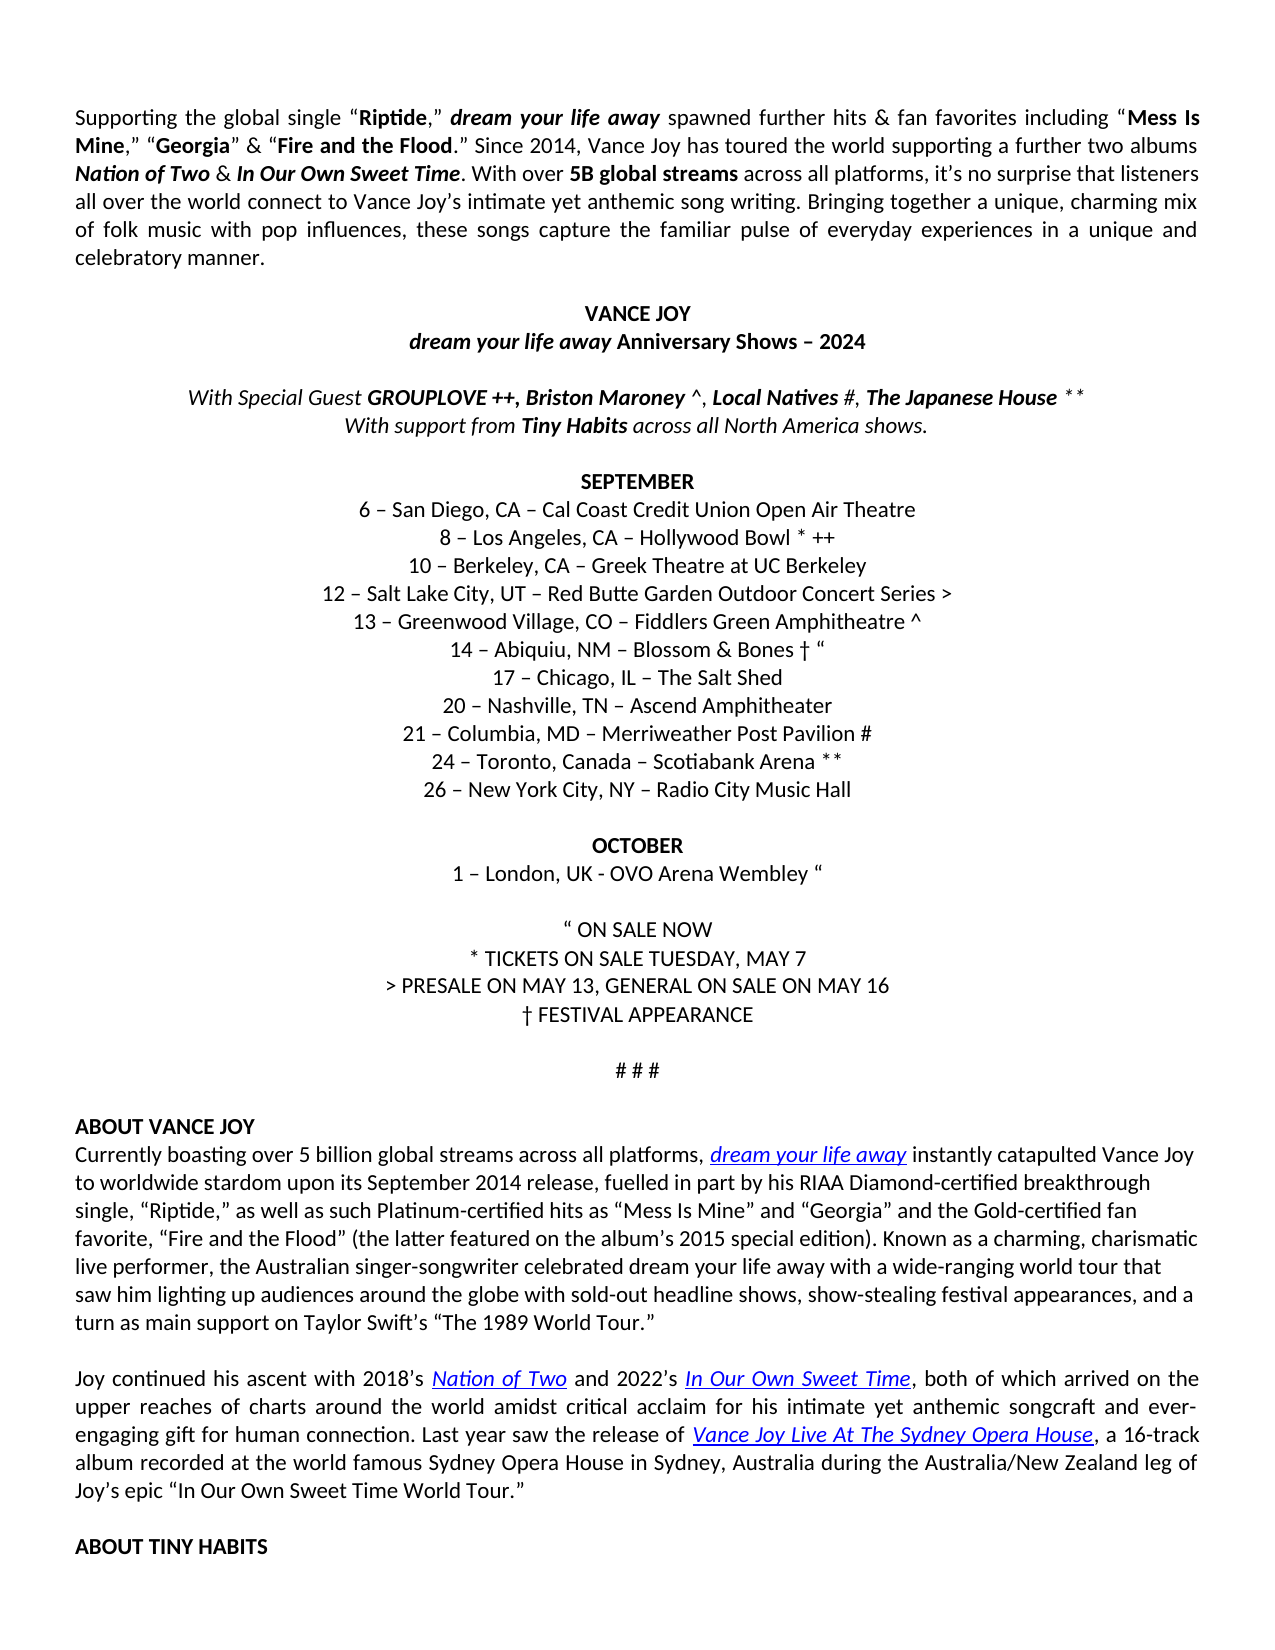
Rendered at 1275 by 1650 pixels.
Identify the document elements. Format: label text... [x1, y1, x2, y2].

text 1 – London, UK - OVO Arena Wembley “ [75, 859, 1200, 888]
text 21 – Columbia, MD – Merriweather Post Pavilion # [75, 719, 1200, 747]
text With support from Tiny Habits across all North America shows. [75, 411, 1200, 439]
text 10 – Berkeley, CA – Greek Theatre at UC Berkeley [75, 551, 1200, 579]
text VANCE JOY [75, 299, 1200, 327]
text Currently boasting over 5 billion global streams across all platforms, dream your life away instantly catapulted Vance Joy to worldwide stardom upon its September 2014 release, fuelled in part by his RIAA Diamond-certified breakthrough single, “Riptide,” as well as such Platinum-certified hits as “Mess Is Mine” and “Georgia” and the Gold-certified fan favorite, “Fire and the Flood” (the latter featured on the album’s 2015 special edition). Known as a charming, charismatic live performer, the Australian singer-songwriter celebrated dream your life away with a wide-ranging world tour that saw him lighting up audiences around the globe with sold-out headline shows, show-stealing festival appearances, and a turn as main support on Taylor Swift’s “The 1989 World Tour.” [75, 1140, 1200, 1336]
text 12 – Salt Lake City, UT – Red Butte Garden Outdoor Concert Series > [75, 579, 1200, 607]
text OCTOBER [75, 832, 1200, 859]
text * TICKETS ON SALE TUESDAY, MAY 7 [75, 944, 1200, 972]
text SEPTEMBER [75, 467, 1200, 495]
text Supporting the global single “Riptide,” dream your life away spawned further hits & fan favorites including “Mess Is Mine,” “Georgia” & “Fire and the Flood.” Since 2014, Vance Joy has toured the world supporting a further two albums Nation of Two & In Our Own Sweet Time. With over 5B global streams across all platforms, it’s no surprise that listeners all over the world connect to Vance Joy’s intimate yet anthemic song writing. Bringing together a unique, charming mix of folk music with pop influences, these songs capture the familiar pulse of everyday experiences in a unique and celebratory manner. [75, 103, 1200, 271]
text 8 – Los Angeles, CA – Hollywood Bowl * ++ [75, 523, 1200, 551]
text 20 – Nashville, TN – Ascend Amphitheater [75, 691, 1200, 719]
text † FESTIVAL APPEARANCE [75, 1000, 1200, 1028]
text > PRESALE ON MAY 13, GENERAL ON SALE ON MAY 16 [75, 972, 1200, 1000]
text 6 – San Diego, CA – Cal Coast Credit Union Open Air Theatre [75, 495, 1200, 523]
text 24 – Toronto, Canada – Scotiabank Arena ** [75, 747, 1200, 776]
text dream your life away Anniversary Shows – 2024 [75, 327, 1200, 355]
text 14 – Abiquiu, NM – Blossom & Bones † “ [75, 635, 1200, 663]
text ABOUT TINY HABITS [75, 1532, 1200, 1560]
text 13 – Greenwood Village, CO – Fiddlers Green Amphitheatre ^ [75, 607, 1200, 635]
text ABOUT VANCE JOY [75, 1112, 1200, 1140]
text Joy continued his ascent with 2018’s Nation of Two and 2022’s In Our Own Sweet Time, both of which arrived on the upper reaches of charts around the world amidst critical acclaim for his intimate yet anthemic songcraft and ever-engaging gift for human connection. Last year saw the release of Vance Joy Live At The Sydney Opera House, a 16-track album recorded at the world famous Sydney Opera House in Sydney, Australia during the Australia/New Zealand leg of Joy’s epic “In Our Own Sweet Time World Tour.” [75, 1364, 1200, 1504]
text “ ON SALE NOW [75, 916, 1200, 944]
text # # # [75, 1056, 1200, 1084]
text 17 – Chicago, IL – The Salt Shed [75, 663, 1200, 691]
text 26 – New York City, NY – Radio City Music Hall [75, 776, 1200, 803]
text With Special Guest GROUPLOVE ++, Briston Maroney ^, Local Natives #, The Japanese House ** [75, 383, 1200, 411]
